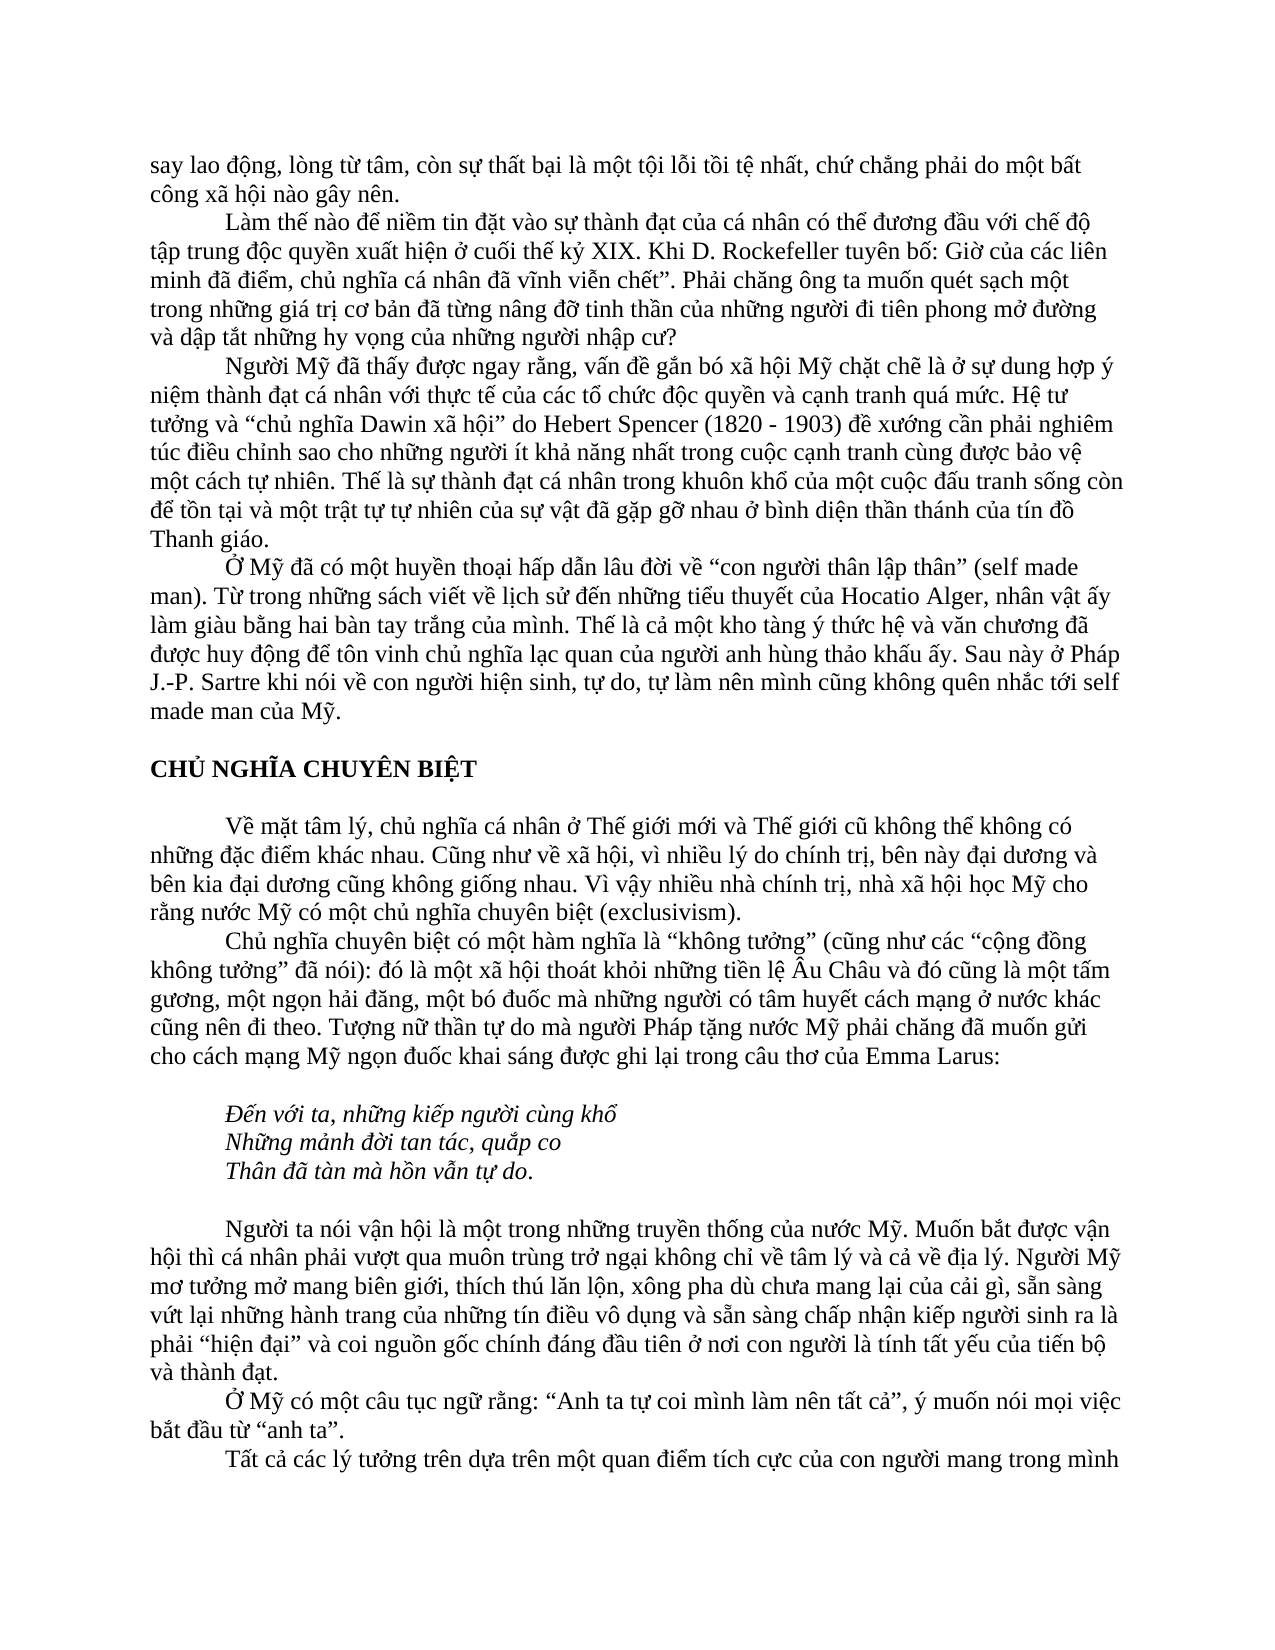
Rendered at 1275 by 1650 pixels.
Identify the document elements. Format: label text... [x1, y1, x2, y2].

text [150, 1444, 1125, 1472]
text Người Mỹ đã thấy được ngay rằng, vấn đề gắn bó xã hội Mỹ chặt chẽ là ở sự dung hợp ý niệm thành đạt cá nhân với thực tế của các tổ chức độc quyền và cạnh tranh quá mức. Hệ tư tưởng và “chủ nghĩa Dawin xã hội” do Hebert Spencer (1820 - 1903) đề xướng cần phải nghiêm túc điều chỉnh sao cho những người ít khả năng nhất trong cuộc cạnh tranh cùng được bảo vệ một cách tự nhiên. Thế là sự thành đạt cá nhân trong khuôn khổ của một cuộc đấu tranh sống còn để tồn tại và một trật tự tự nhiên của sự vật đã gặp gỡ nhau ở bình diện thần thánh của tín đồ Thanh giáo. [150, 351, 1125, 552]
text Làm thế nào để niềm tin đặt vào sự thành đạt của cá nhân có thể đương đầu với chế độ tập trung độc quyền xuất hiện ở cuối thế kỷ XIX. Khi D. Rockefeller tuyên bố: Giờ của các liên minh đã điểm, chủ nghĩa cá nhân đã vĩnh viễn chết”. Phải chăng ông ta muốn quét sạch một trong những giá trị cơ bản đã từng nâng đỡ tinh thần của những người đi tiên phong mở đường và dập tắt những hy vọng của những người nhập cư? [150, 207, 1125, 351]
text Ở Mỹ có một câu tục ngữ rằng: “Anh ta tự coi mình làm nên tất cả”, ý muốn nói mọi việc bắt đầu từ “anh ta”. [150, 1386, 1125, 1444]
text Chủ nghĩa chuyên biệt có một hàm nghĩa là “không tưởng” (cũng như các “cộng đồng không tưởng” đã nói): đó là một xã hội thoát khỏi những tiền lệ Âu Châu và đó cũng là một tấm gương, một ngọn hải đăng, một bó đuốc mà những người có tâm huyết cách mạng ở nước khác cũng nên đi theo. Tượng nữ thần tự do mà người Pháp tặng nước Mỹ phải chăng đã muốn gửi cho cách mạng Mỹ ngọn đuốc khai sáng được ghi lại trong câu thơ của Emma Larus: [150, 926, 1125, 1099]
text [150, 150, 1125, 207]
text Người ta nói vận hội là một trong những truyền thống của nước Mỹ. Muốn bắt được vận hội thì cá nhân phải vượt qua muôn trùng trở ngại không chỉ về tâm lý và cả về địa lý. Người Mỹ mơ tưởng mở mang biên giới, thích thú lăn lộn, xông pha dù chưa mang lại của cải gì, sẵn sàng vứt lại những hành trang của những tín điều vô dụng và sẵn sàng chấp nhận kiếp người sinh ra là phải “hiện đại” và coi nguồn gốc chính đáng đầu tiên ở nơi con người là tính tất yếu của tiến bộ và thành đạt. [150, 1214, 1125, 1386]
text Đến với ta, những kiếp người cùng khổ [150, 1099, 1125, 1127]
text Ở Mỹ đã có một huyền thoại hấp dẫn lâu đời về “con người thân lập thân” (self made man). Từ trong những sách viết về lịch sử đến những tiểu thuyết của Hocatio Alger, nhân vật ấy làm giàu bằng hai bàn tay trắng của mình. Thế là cả một kho tàng ý thức hệ và văn chương đã được huy động để tôn vinh chủ nghĩa lạc quan của người anh hùng thảo khấu ấy. Sau này ở Pháp J.-P. Sartre khi nói về con người hiện sinh, tự do, tự làm nên mình cũng không quên nhắc tới self made man của Mỹ. CHỦ NGHĨA CHUYÊN BIỆT [150, 552, 1125, 811]
text Những mảnh đời tan tác, quắp co [150, 1127, 1125, 1156]
text Về mặt tâm lý, chủ nghĩa cá nhân ở Thế giới mới và Thế giới cũ không thể không có những đặc điểm khác nhau. Cũng như về xã hội, vì nhiều lý do chính trị, bên này đại dương và bên kia đại dương cũng không giống nhau. Vì vậy nhiều nhà chính trị, nhà xã hội học Mỹ cho rằng nước Mỹ có một chủ nghĩa chuyên biệt (exclusivism). [150, 811, 1125, 926]
text Thân đã tàn mà hồn vẫn tự do. [150, 1156, 1125, 1214]
